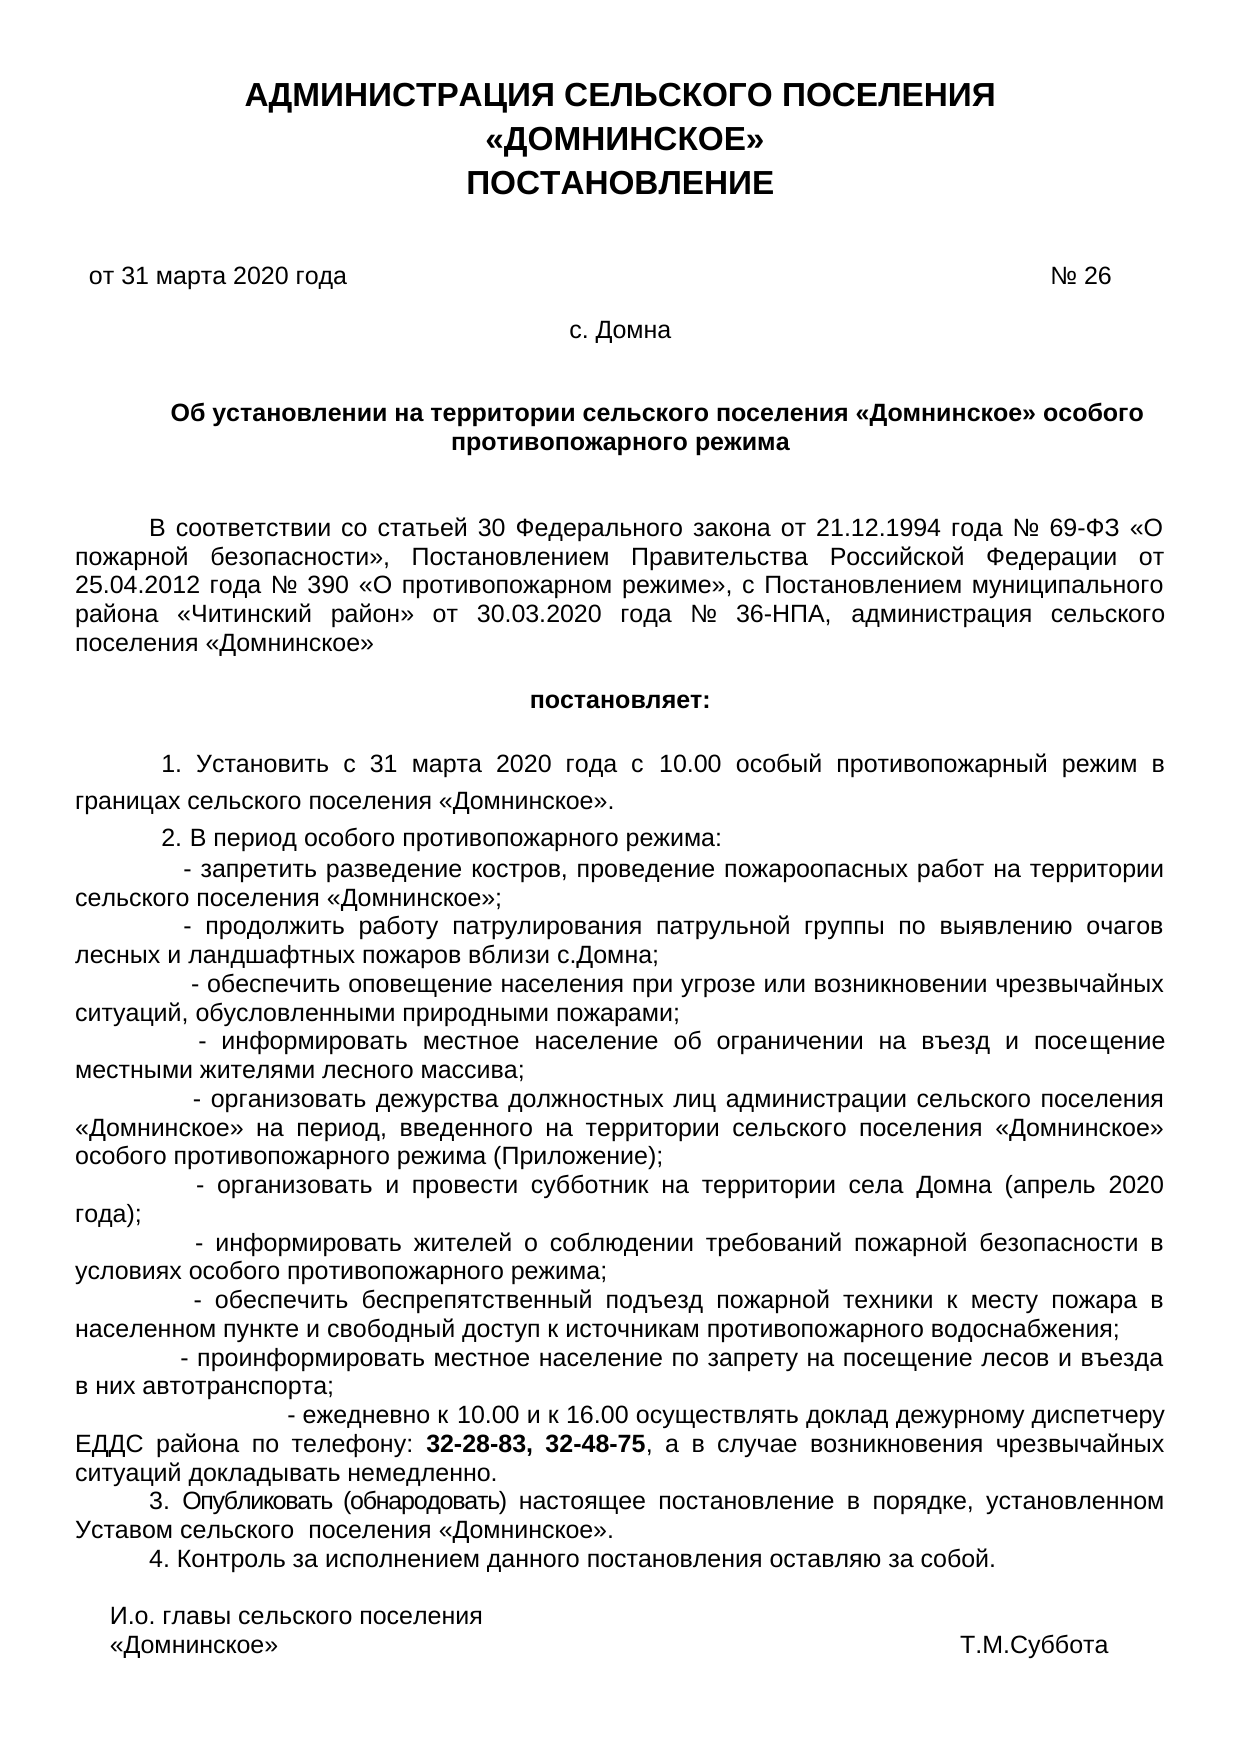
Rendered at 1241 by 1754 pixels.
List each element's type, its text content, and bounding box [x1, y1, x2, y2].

text - информировать местное население об ограничении на въезд и посещение местными жителями лесного массива; [75, 1026, 1165, 1084]
text - продолжить работу патрулирования патрульной группы по выявлению очагов лесных и ландшафтных пожаров вблизи с.Домна; [75, 911, 1165, 969]
text - информировать жителей о соблюдении требований пожарной безопасности в условиях особого противопожарного режима; [75, 1227, 1165, 1285]
text ПОСТАНОВЛЕНИЕ [75, 163, 1165, 202]
text постановляет: [75, 685, 1165, 714]
text В соответствии со статьей 30 Федерального закона от 21.12.1994 года № 69-ФЗ «О пожарной безопасности», Постановлением Правительства Российской Федерации от 25.04.2012 года № 390 «О противопожарном режиме», с Постановлением муниципального района «Читинский район» от 30.03.2020 года № 36-НПА, администрация сельского поселения «Домнинское» [75, 513, 1165, 657]
text - запретить разведение костров, проведение пожароопасных работ на территории сельского поселения «Домнинское»; [75, 854, 1165, 911]
text - обеспечить беспрепятственный подъезд пожарной техники к месту пожара в населенном пункте и свободный доступ к источникам противопожарного водоснабжения; [75, 1285, 1165, 1342]
text - организовать дежурства должностных лиц администрации сельского поселения «Домнинское» на период, введенного на территории сельского поселения «Домнинское» особого противопожарного режима (Приложение); [75, 1084, 1165, 1170]
text «ДОМНИНСКОЕ» [75, 119, 1165, 158]
text от 31 марта 2020 года № 26 [75, 261, 1165, 290]
text «Домнинское» Т.М.Суббота [75, 1630, 1165, 1659]
text - организовать и провести субботник на территории села Домна (апрель 2020 года); [75, 1170, 1165, 1227]
text 4. Контроль за исполнением данного постановления оставляю за собой. [75, 1544, 1165, 1572]
text с. Домна [75, 315, 1165, 344]
text Об установлении на территории сельского поселения «Домнинское» особого противопожарного режима [75, 398, 1165, 455]
text - обеспечить оповещение населения при угрозе или возникновении чрезвычайных ситуаций, обусловленными природными пожарами; [75, 969, 1165, 1026]
text - ежедневно к 10.00 и к 16.00 осуществлять доклад дежурному диспетчеру ЕДДС района по телефону: 32-28-83, 32-48-75, а в случае возникновения чрезвычайных ситуаций докладывать немедленно. [75, 1400, 1165, 1486]
text И.о. главы сельского поселения [75, 1601, 1165, 1630]
text 2. В период особого противопожарного режима: [75, 817, 1165, 854]
text - проинформировать местное население по запрету на посещение лесов и въезда в них автотранспорта; [75, 1342, 1165, 1400]
text 1. Установить с 31 марта 2020 года с 10.00 особый противопожарный режим в границах сельского поселения «Домнинское». [75, 743, 1165, 817]
text АДМИНИСТРАЦИЯ СЕЛЬСКОГО ПОСЕЛЕНИЯ [75, 75, 1165, 113]
text 3. Опубликовать (обнародовать) настоящее постановление в порядке, установленном Уставом сельского поселения «Домнинское». [75, 1486, 1165, 1544]
